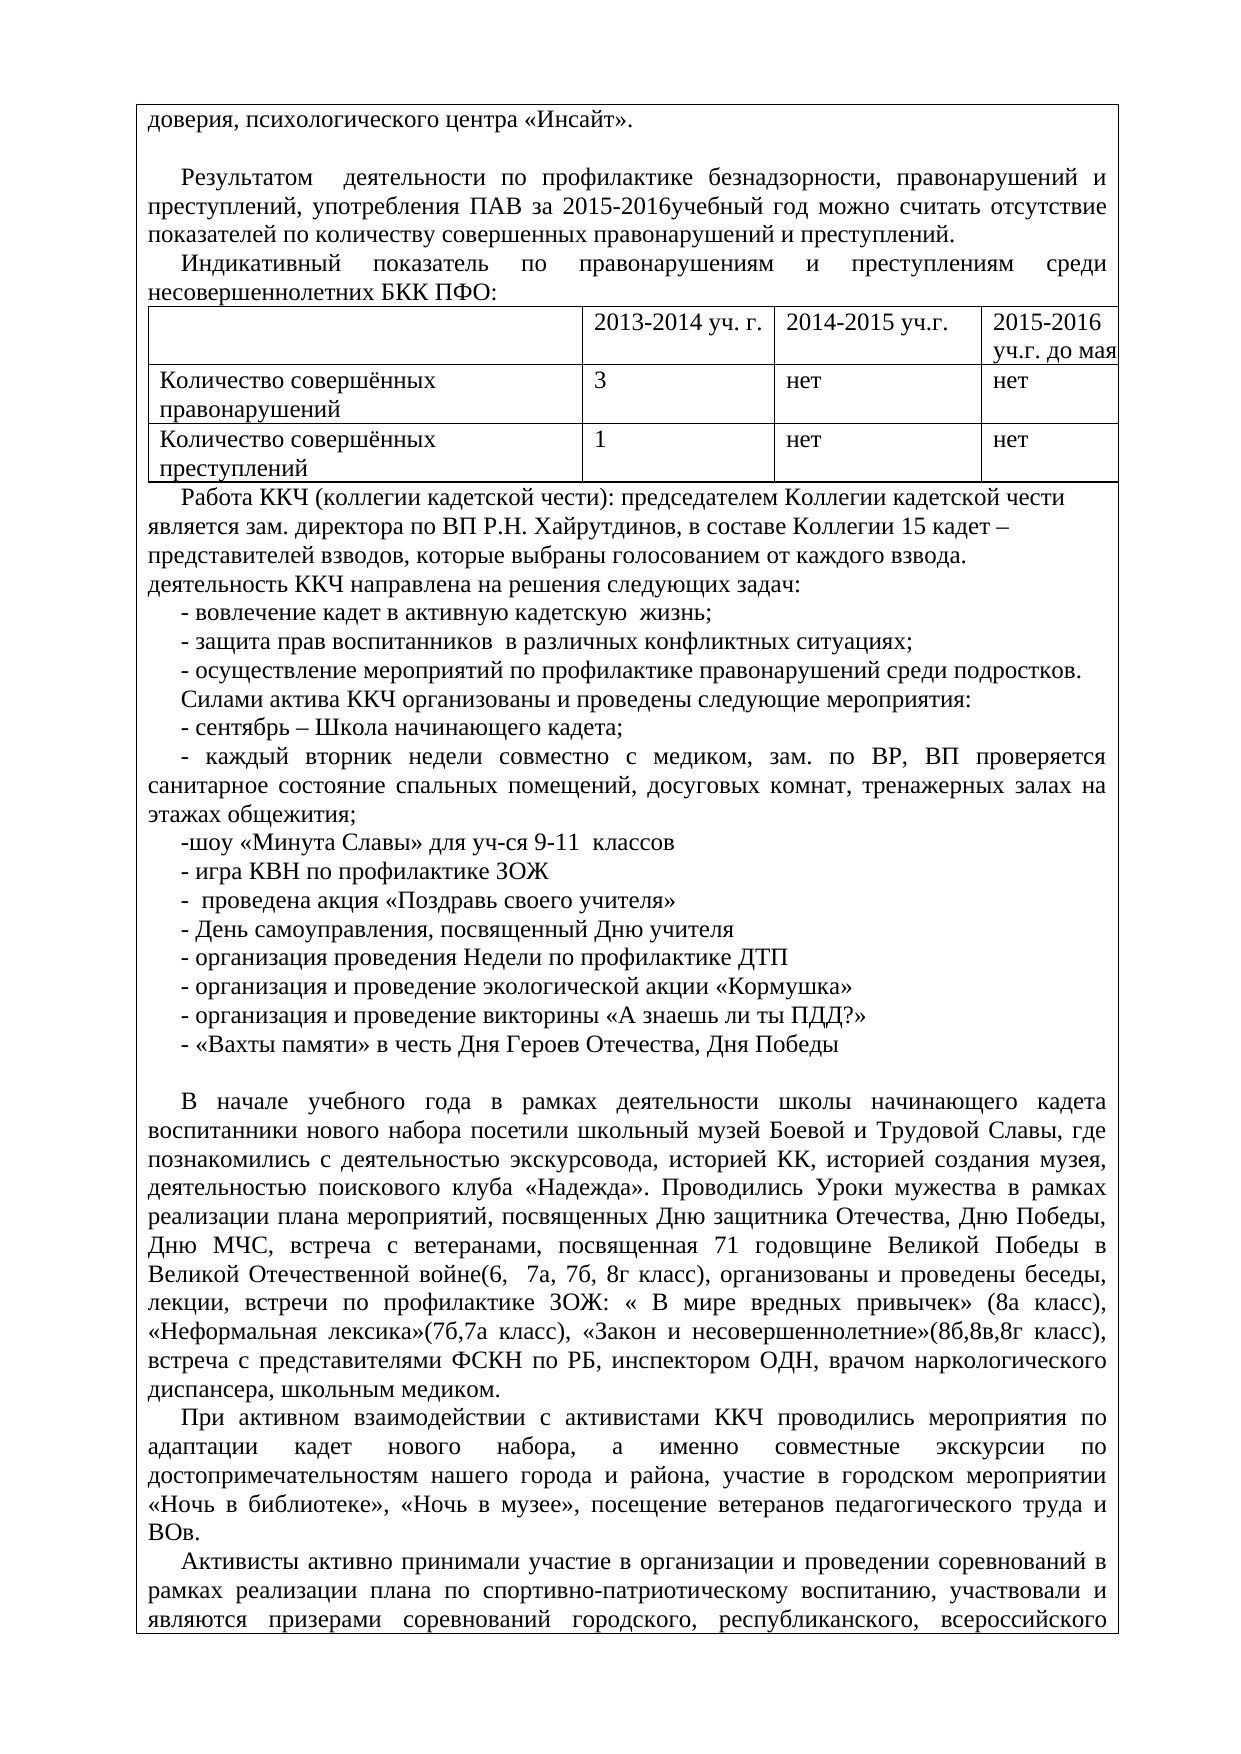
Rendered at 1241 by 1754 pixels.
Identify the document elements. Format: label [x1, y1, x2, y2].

table_cell [137, 105, 1118, 1632]
